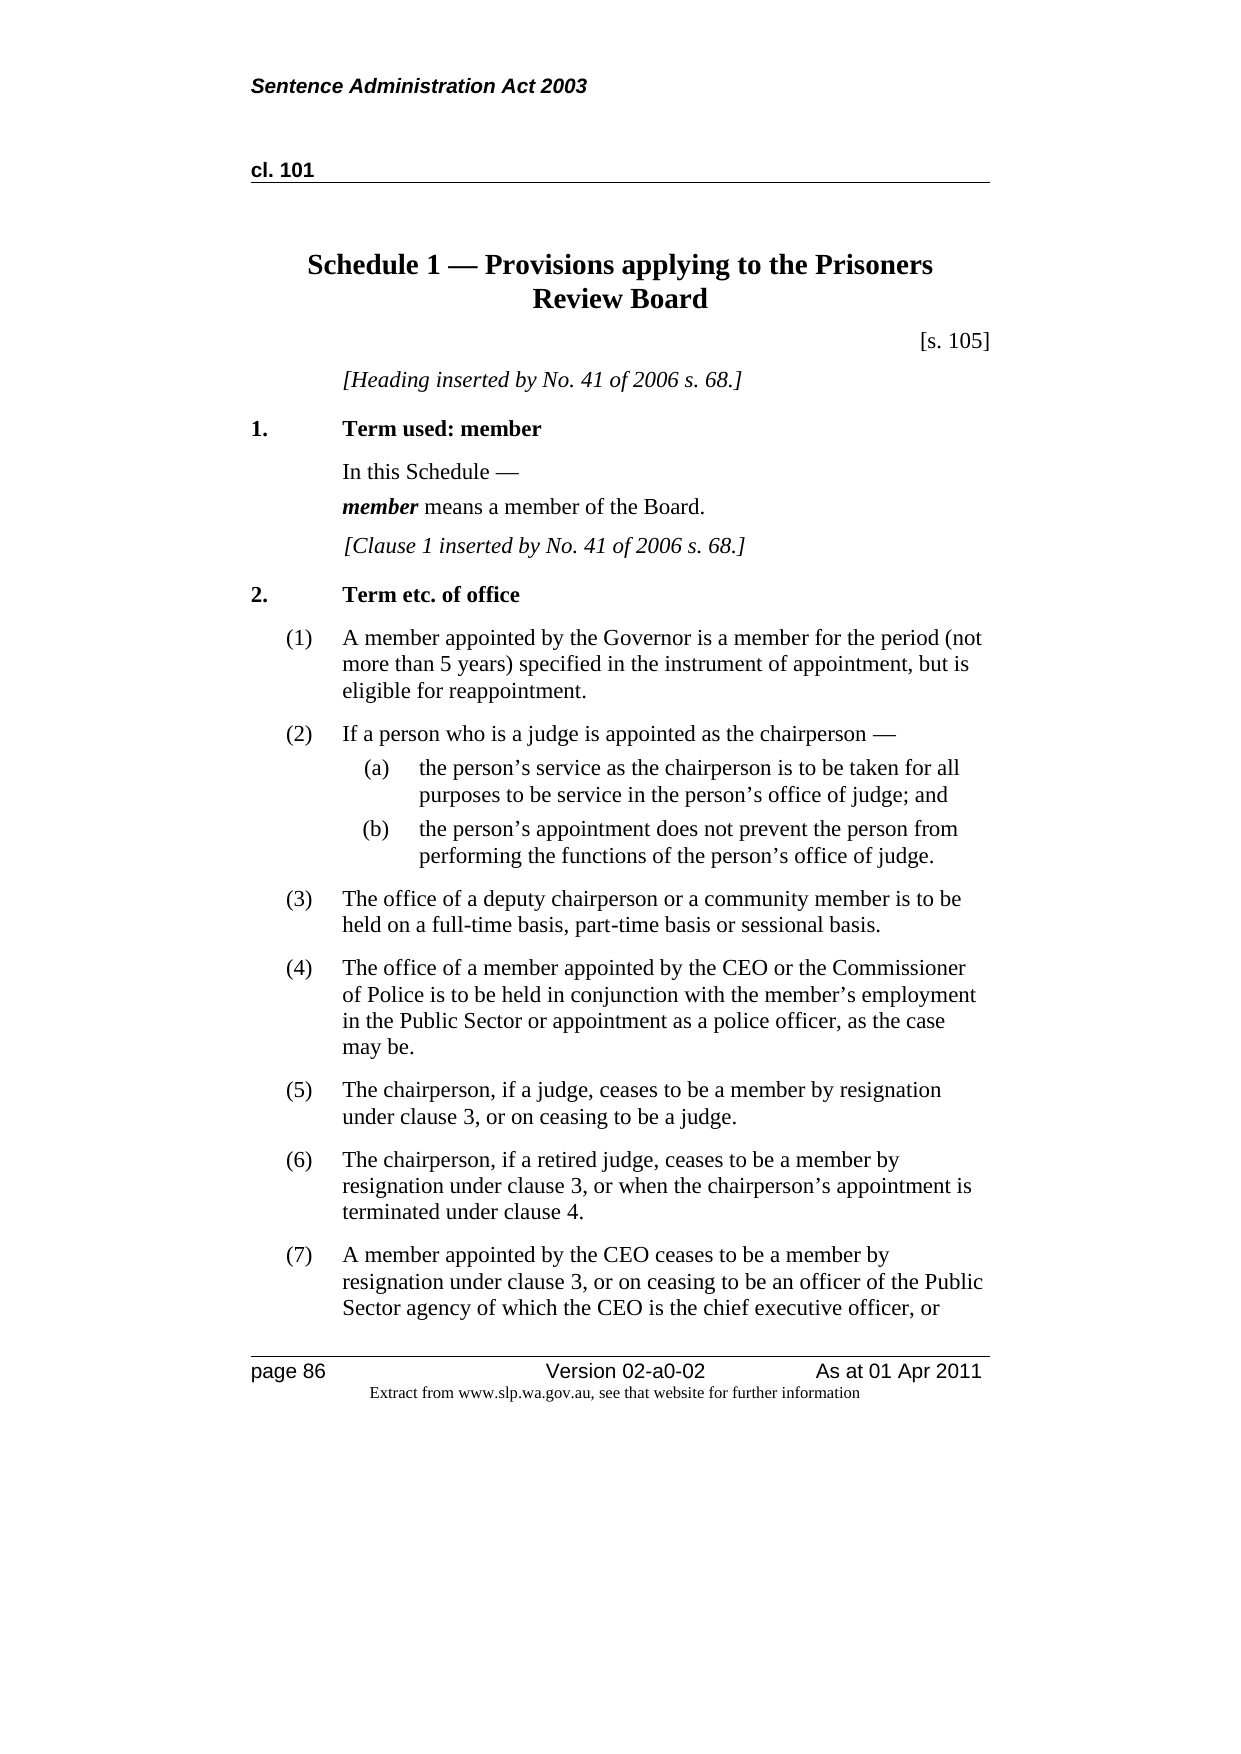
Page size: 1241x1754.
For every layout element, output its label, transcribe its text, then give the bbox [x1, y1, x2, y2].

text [251, 1241, 990, 1321]
text (2) If a person who is a judge is appointed as the chairperson — [251, 720, 990, 746]
text [s. 105] [251, 327, 990, 353]
text In this Schedule — [251, 458, 990, 484]
subtitle [Heading inserted by No. 41 of 2006 s. 68.] [251, 366, 990, 392]
subtitle 2. Term etc. of office [251, 581, 990, 607]
text (3) The office of a deputy chairperson or a community member is to be held on a full-time basis, part-time basis or sessional basis. [251, 885, 990, 938]
text (5) The chairperson, if a judge, ceases to be a member by resignation under clause 3, or on ceasing to be a judge. [251, 1076, 990, 1129]
text (4) The office of a member appointed by the CEO or the Commissioner of Police is to be held in conjunction with the member’s employment in the Public Sector or appointment as a police officer, as the case may be. [251, 954, 990, 1060]
subtitle 1. Term used: member [251, 415, 990, 442]
text [Clause 1 inserted by No. 41 of 2006 s. 68.] [251, 532, 990, 558]
text (6) The chairperson, if a retired judge, ceases to be a member by resignation under clause 3, or when the chairperson’s appointment is terminated under clause 4. [251, 1146, 990, 1225]
text (1) A member appointed by the Governor is a member for the period (not more than 5 years) specified in the instrument of appointment, but is eligible for reappointment. [251, 624, 990, 703]
text member means a member of the Board. [251, 493, 990, 519]
text (b) the person’s appointment does not prevent the person from performing the functions of the person’s office of judge. [251, 816, 990, 868]
subtitle Schedule 1 — Provisions applying to the Prisoners Review Board [251, 247, 990, 314]
text (a) the person’s service as the chairperson is to be taken for all purposes to be service in the person’s office of judge; and [251, 754, 990, 807]
